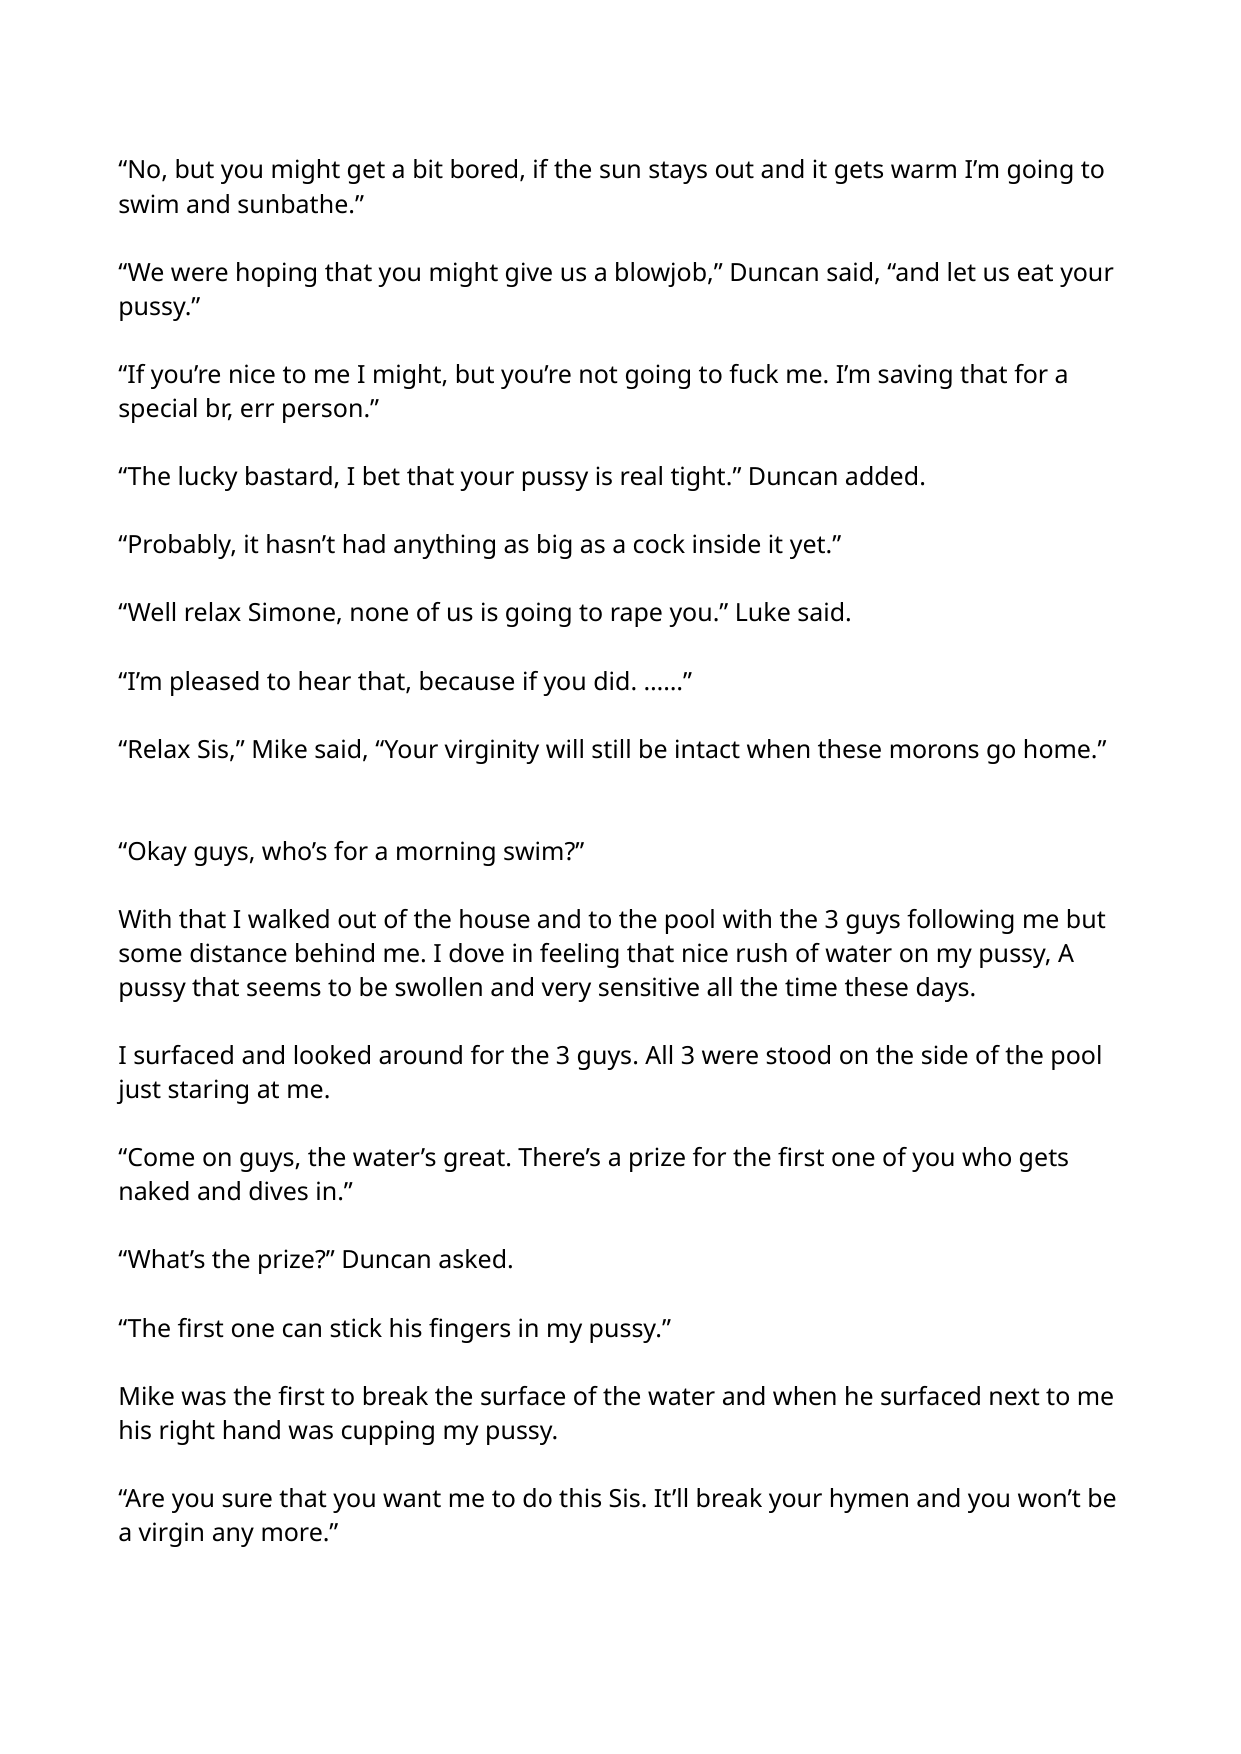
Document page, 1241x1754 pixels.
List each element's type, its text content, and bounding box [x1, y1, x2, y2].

text “Are you sure that you want me to do this Sis. It’ll break your hymen and you won’t be a virgin any more.” [118, 1481, 1122, 1549]
text “I’m pleased to hear that, because if you did. ……” [118, 663, 1122, 697]
text “We were hoping that you might give us a blowjob,” Duncan said, “and let us eat your pussy.” [118, 254, 1122, 322]
text With that I walked out of the house and to the pool with the 3 guys following me but some distance behind me. I dove in feeling that nice rush of water on my pussy, A pussy that seems to be swollen and very sensitive all the time these days. [118, 902, 1122, 1004]
text “Well relax Simone, none of us is going to rape you.” Luke said. [118, 595, 1122, 629]
text “Relax Sis,” Mike said, “Your virginity will still be intact when these morons go home.” [118, 731, 1122, 765]
text “Okay guys, who’s for a morning swim?” [118, 833, 1122, 867]
text “What’s the prize?” Duncan asked. [118, 1242, 1122, 1276]
text Mike was the first to break the surface of the water and when he surfaced next to me his right hand was cupping my pussy. [118, 1378, 1122, 1447]
text “If you’re nice to me I might, but you’re not going to fuck me. I’m saving that for a special br, err person.” [118, 357, 1122, 425]
text I surfaced and looked around for the 3 guys. All 3 were stood on the side of the pool just staring at me. [118, 1038, 1122, 1106]
text “No, but you might get a bit bored, if the sun stays out and it gets warm I’m going to swim and sunbathe.” [118, 152, 1122, 220]
text “The lucky bastard, I bet that your pussy is real tight.” Duncan added. [118, 459, 1122, 493]
text “The first one can stick his fingers in my pussy.” [118, 1310, 1122, 1344]
text “Probably, it hasn’t had anything as big as a cock inside it yet.” [118, 527, 1122, 561]
text “Come on guys, the water’s great. There’s a prize for the first one of you who gets naked and dives in.” [118, 1140, 1122, 1208]
